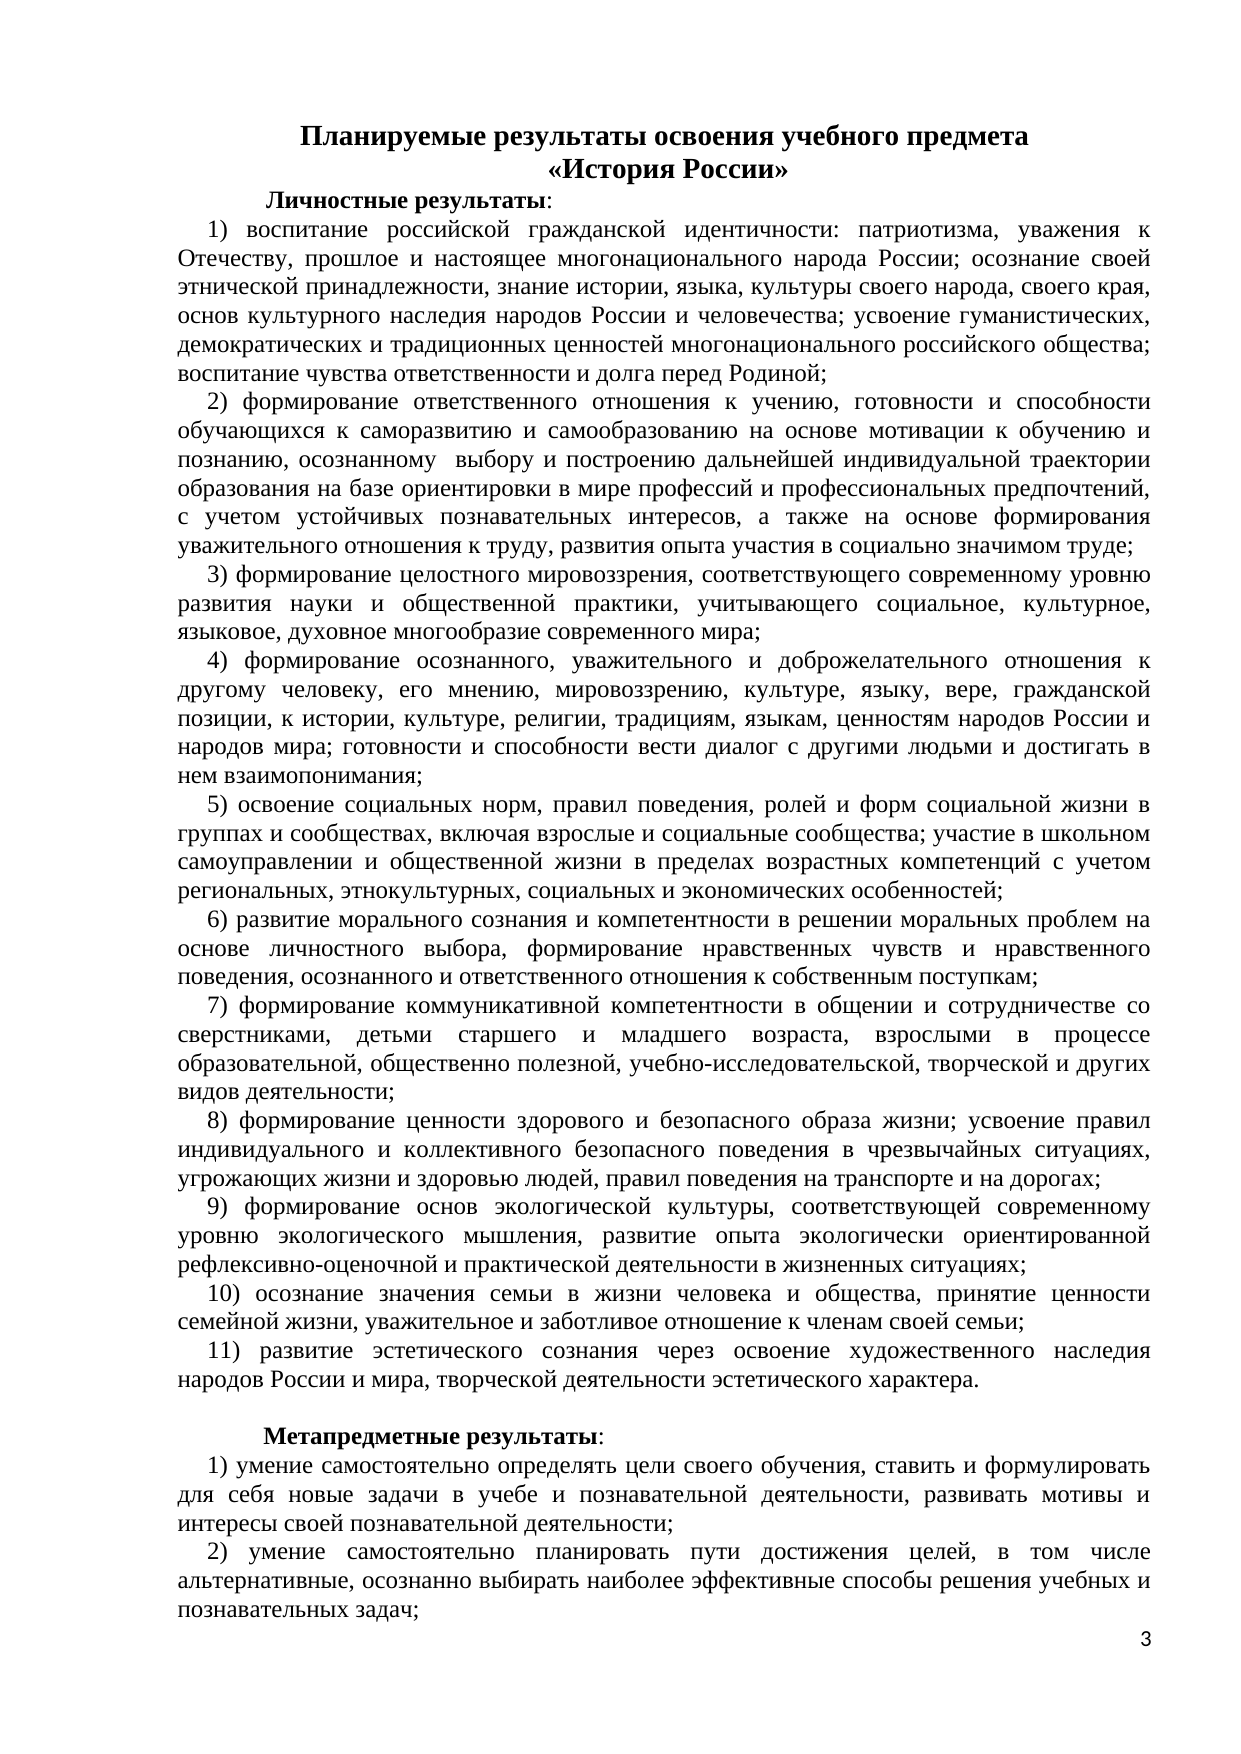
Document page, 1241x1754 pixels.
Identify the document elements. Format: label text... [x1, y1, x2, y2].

text 6) развитие морального сознания и компетентности в решении моральных проблем на основе личностного выбора, формирование нравственных чувств и нравственного поведения, осознанного и ответственного отношения к собственным поступкам; [177, 904, 1152, 990]
text 8) формирование ценности здорового и безопасного образа жизни; усвоение правил индивидуального и коллективного безопасного поведения в чрезвычайных ситуациях, угрожающих жизни и здоровью людей, правил поведения на транспорте и на дорогах; [177, 1105, 1152, 1191]
text 7) формирование коммуникативной компетентности в общении и сотрудничестве со сверстниками, детьми старшего и младшего возраста, взрослыми в процессе образовательной, общественно полезной, учебно-исследовательской, творческой и других видов деятельности; [177, 990, 1152, 1105]
text 3) формирование целостного мировоззрения, соответствующего современному уровню развития науки и общественной практики, учитывающего социальное, культурное, языковое, духовное многообразие современного мира; [177, 559, 1152, 645]
text «История России» [177, 152, 1152, 185]
text Метапредметные результаты: [177, 1421, 1152, 1450]
text 5) освоение социальных норм, правил поведения, ролей и форм социальной жизни в группах и сообществах, включая взрослые и социальные сообщества; участие в школьном самоуправлении и общественной жизни в пределах возрастных компетенций с учетом региональных, этнокультурных, социальных и экономических особенностей; [177, 789, 1152, 904]
text Личностные результаты: [177, 185, 1152, 214]
text 2) умение самостоятельно планировать пути достижения целей, в том числе альтернативные, осознанно выбирать наиболее эффективные способы решения учебных и познавательных задач; [177, 1536, 1152, 1623]
text 10) осознание значения семьи в жизни человека и общества, принятие ценности семейной жизни, уважительное и заботливое отношение к членам своей семьи; [177, 1278, 1152, 1335]
text Планируемые результаты освоения учебного предмета [177, 118, 1152, 152]
text 11) развитие эстетического сознания через освоение художественного наследия народов России и мира, творческой деятельности эстетического характера. [177, 1335, 1152, 1393]
text 9) формирование основ экологической культуры, соответствующей современному уровню экологического мышления, развитие опыта экологически ориентированной рефлексивно-оценочной и практической деятельности в жизненных ситуациях; [177, 1191, 1152, 1278]
text 1) воспитание российской гражданской идентичности: патриотизма, уважения к Отечеству, прошлое и настоящее многонационального народа России; осознание своей этнической принадлежности, знание истории, языка, культуры своего народа, своего края, основ культурного наследия народов России и человечества; усвоение гуманистических, демократических и традиционных ценностей многонационального российского общества; воспитание чувства ответственности и долга перед Родиной; [177, 214, 1152, 386]
text 4) формирование осознанного, уважительного и доброжелательного отношения к другому человеку, его мнению, мировоззрению, культуре, языку, вере, гражданской позиции, к истории, культуре, религии, традициям, языкам, ценностям народов России и народов мира; готовности и способности вести диалог с другими людьми и достигать в нем взаимопонимания; [177, 645, 1152, 789]
text 2) формирование ответственного отношения к учению, готовности и способности обучающихся к саморазвитию и самообразованию на основе мотивации к обучению и познанию, осознанному выбору и построению дальнейшей индивидуальной траектории образования на базе ориентировки в мире профессий и профессиональных предпочтений, с учетом устойчивых познавательных интересов, а также на основе формирования уважительного отношения к труду, развития опыта участия в социально значимом труде; [177, 386, 1152, 559]
text 1) умение самостоятельно определять цели своего обучения, ставить и формулировать для себя новые задачи в учебе и познавательной деятельности, развивать мотивы и интересы своей познавательной деятельности; [177, 1450, 1152, 1536]
